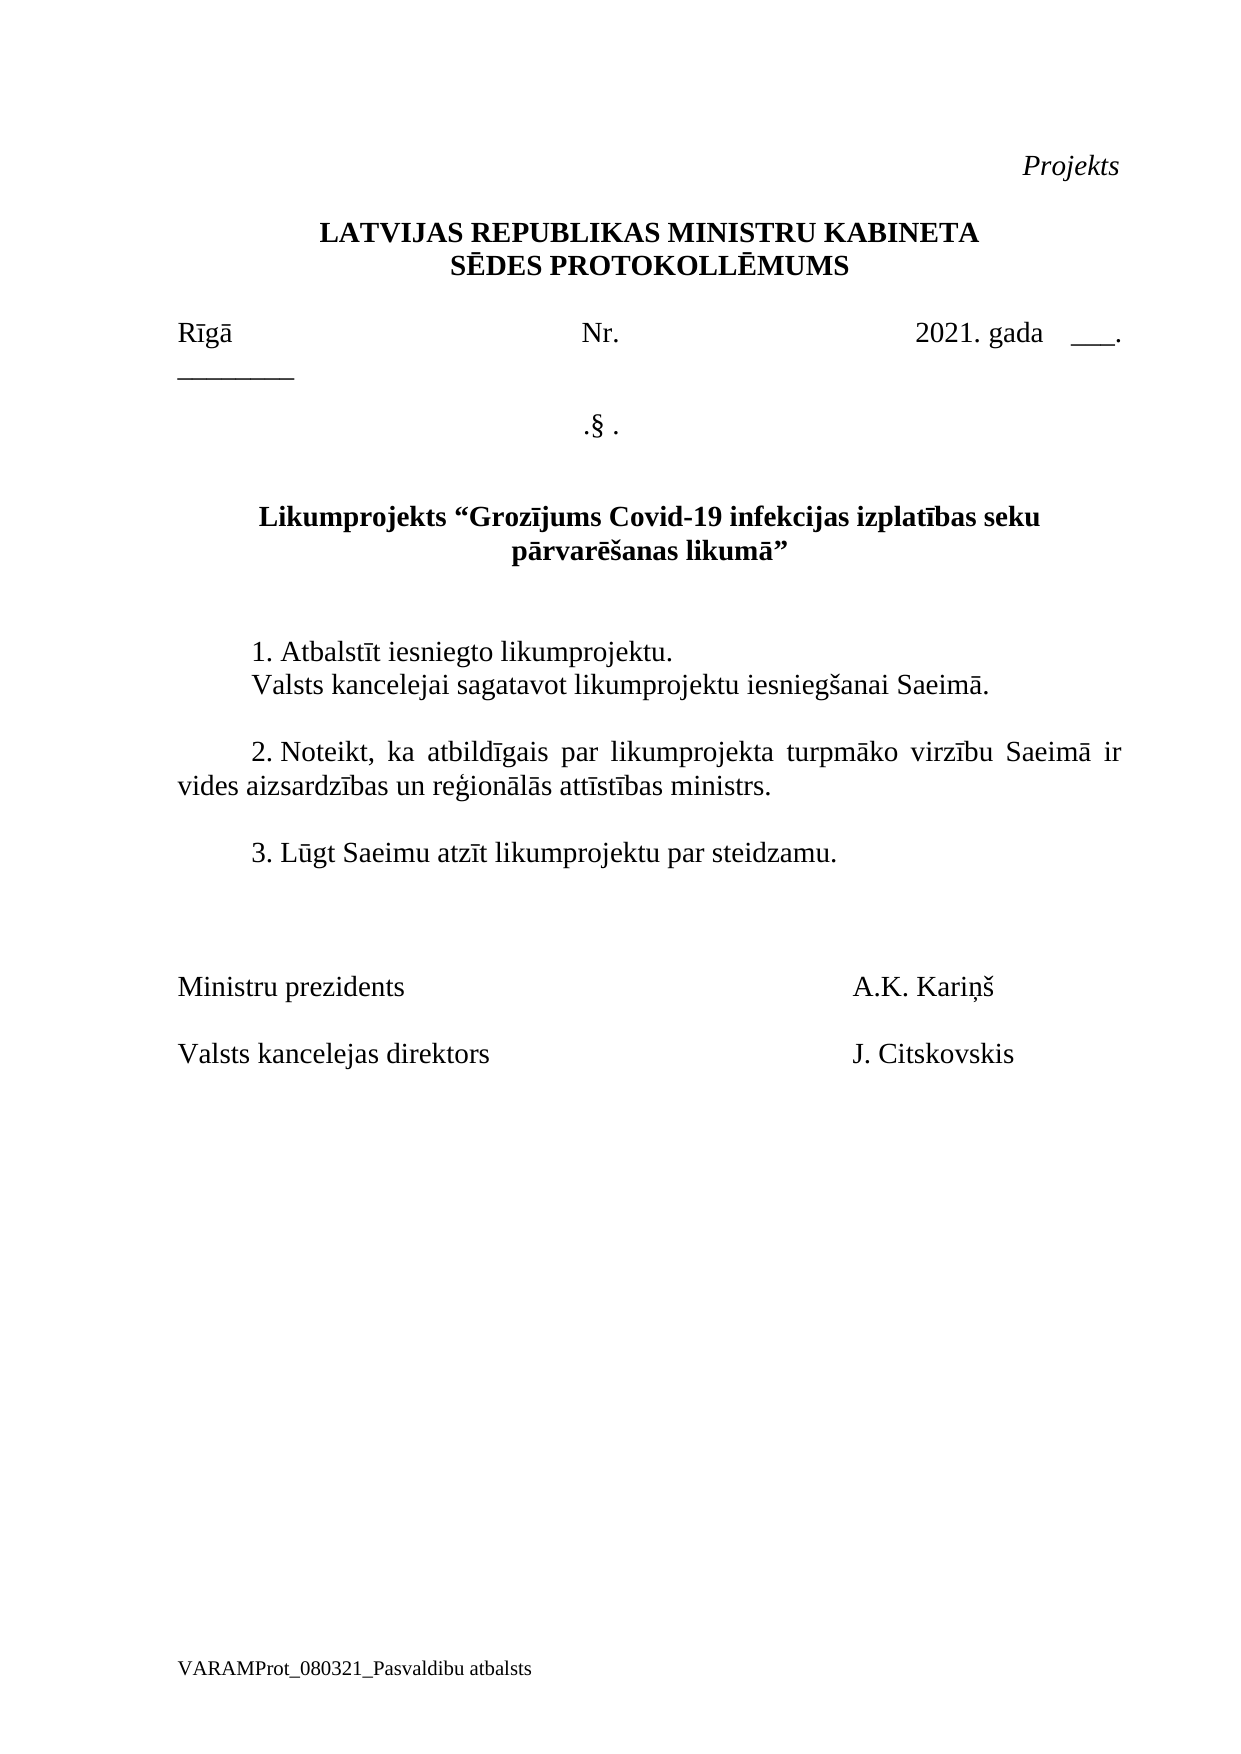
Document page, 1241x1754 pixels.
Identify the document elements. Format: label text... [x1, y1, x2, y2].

text 3. Lūgt Saeimu atzīt likumprojektu par steidzamu. [177, 835, 1122, 868]
text Valsts kancelejas direktors J. Citskovskis [177, 1036, 1122, 1070]
text LATVIJAS REPUBLIKAS MINISTRU KABINETA [177, 215, 1122, 248]
text Rīgā Nr. 2021. gada ___. ________ [177, 315, 1122, 382]
text 2. Noteikt, ka atbildīgais par likumprojekta turpmāko virzību Saeimā ir vides aizsardzības un reģionālās attīstības ministrs. [177, 734, 1122, 801]
text .§ . [177, 407, 1122, 441]
text Likumprojekts “Grozījums Covid-19 infekcijas izplatības seku pārvarēšanas likumā” [177, 499, 1122, 567]
text Ministru prezidents A.K. Kariņš [177, 969, 1122, 1003]
text 1. Atbalstīt iesniegto likumprojektu. [177, 634, 1122, 667]
text Projekts [177, 148, 1122, 181]
text SĒDES PROTOKOLLĒMUMS [177, 248, 1122, 282]
text Valsts kancelejai sagatavot likumprojektu iesniegšanai Saeimā. [177, 667, 1122, 701]
